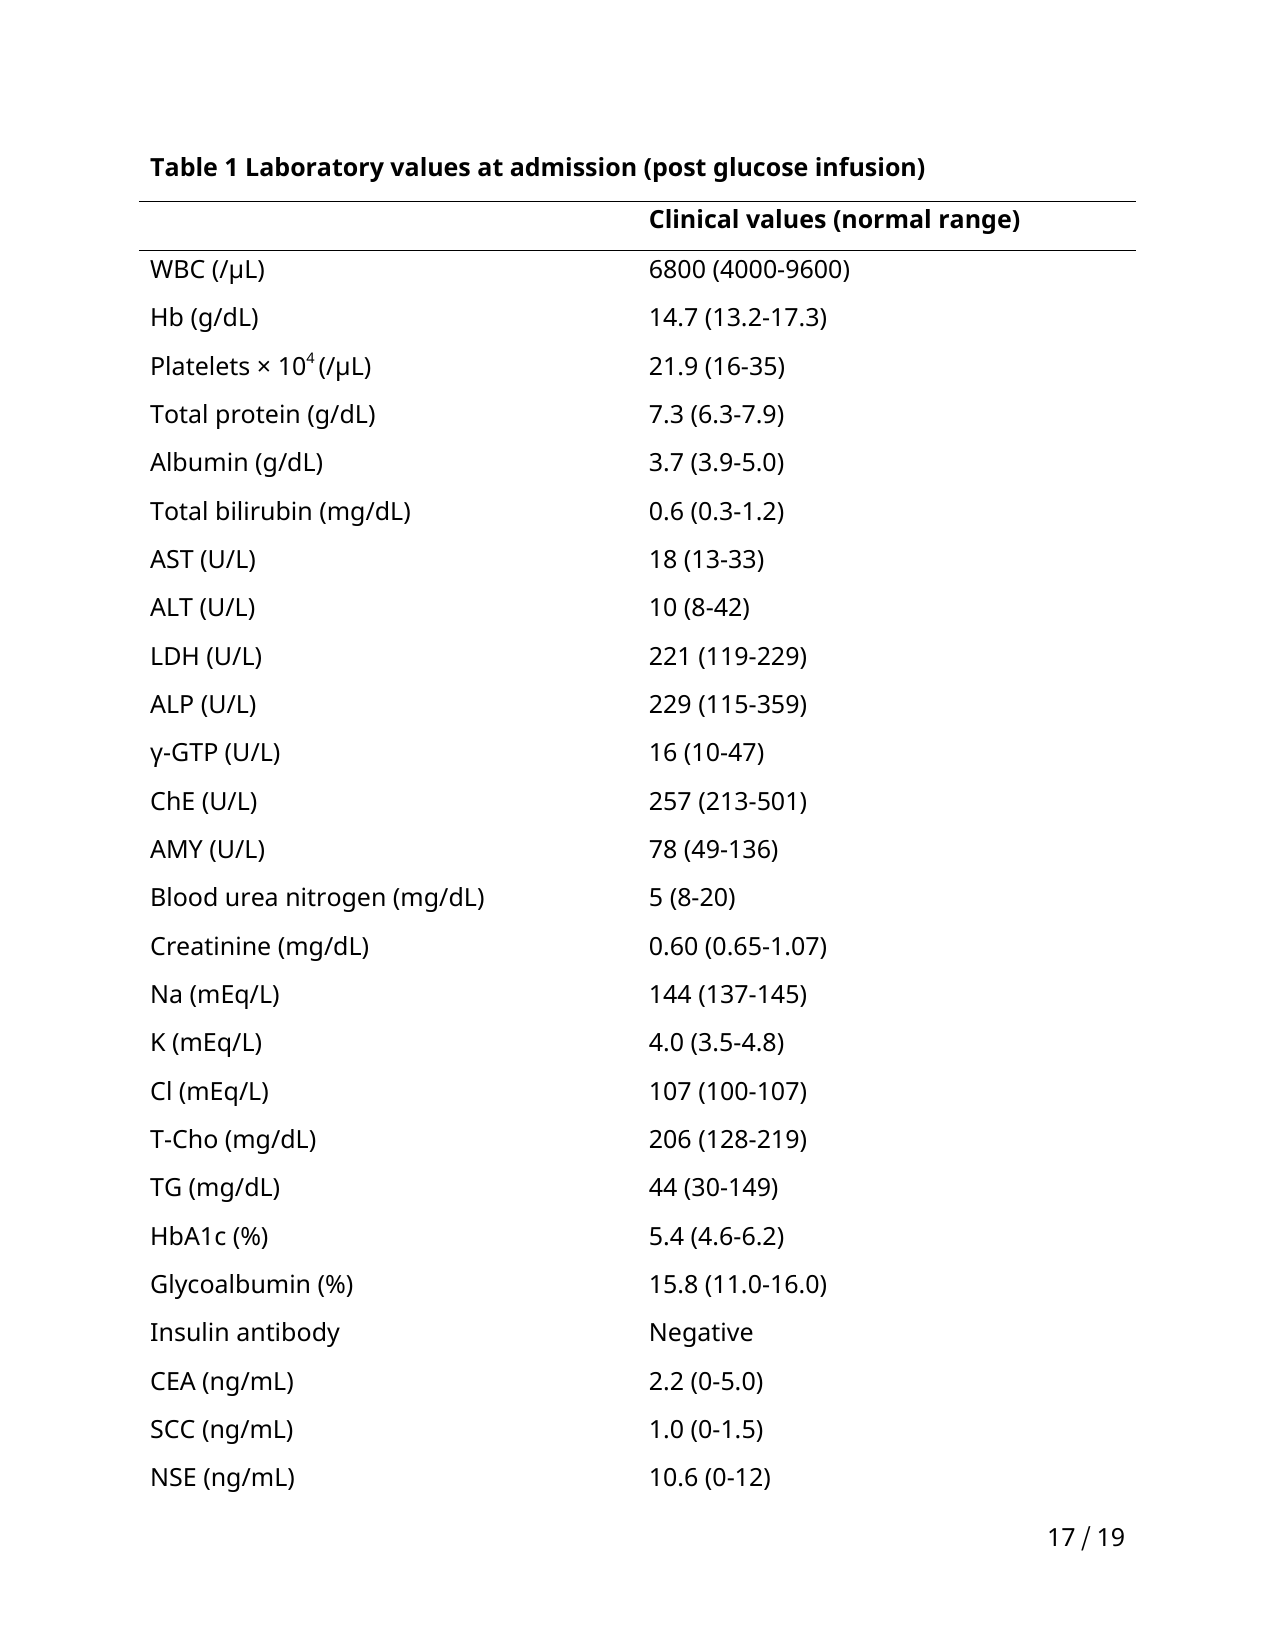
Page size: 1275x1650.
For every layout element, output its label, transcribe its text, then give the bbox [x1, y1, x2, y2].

table_cell 15.8 (11.0-16.0) [638, 1266, 1136, 1315]
table_cell γ-GTP (U/L) [139, 735, 637, 783]
table_cell Insulin antibody [139, 1315, 637, 1363]
table_cell Cl (mEq/L) [139, 1073, 637, 1121]
table_cell Glycoalbumin (%) [139, 1266, 637, 1315]
table_cell AMY (U/L) [139, 831, 637, 880]
table_header Clinical values (normal range) [638, 202, 1136, 250]
table_cell 229 (115-359) [638, 686, 1136, 735]
table_cell Na (mEq/L) [139, 976, 637, 1025]
table_cell ALT (U/L) [139, 590, 637, 638]
table_cell 7.3 (6.3-7.9) [638, 396, 1136, 445]
table_cell 44 (30-149) [638, 1170, 1136, 1218]
table_cell 107 (100-107) [638, 1073, 1136, 1121]
table_cell Albumin (g/dL) [139, 445, 637, 493]
table_cell 0.60 (0.65-1.07) [638, 928, 1136, 976]
table_cell 16 (10-47) [638, 735, 1136, 783]
table_cell 206 (128-219) [638, 1121, 1136, 1170]
table_cell Platelets × 104 (/μL) [139, 348, 637, 396]
table_cell Negative [638, 1315, 1136, 1363]
text Table 1 Laboratory values at admission (post glucose infusion) [150, 150, 1125, 184]
table_cell 221 (119-229) [638, 638, 1136, 686]
table_cell 0.6 (0.3-1.2) [638, 493, 1136, 541]
table_cell 3.7 (3.9-5.0) [638, 445, 1136, 493]
table_cell 10 (8-42) [638, 590, 1136, 638]
table_cell Hb (g/dL) [139, 300, 637, 348]
table_cell 2.2 (0-5.0) [638, 1363, 1136, 1411]
table_cell Creatinine (mg/dL) [139, 928, 637, 976]
table_cell LDH (U/L) [139, 638, 637, 686]
table_cell 21.9 (16-35) [638, 348, 1136, 396]
table_cell 4.0 (3.5-4.8) [638, 1025, 1136, 1073]
table_cell NSE (ng/mL) [139, 1460, 637, 1494]
table_cell 10.6 (0-12) [638, 1460, 1136, 1494]
table_cell 144 (137-145) [638, 976, 1136, 1025]
table_cell AST (U/L) [139, 541, 637, 590]
table_cell 1.0 (0-1.5) [638, 1411, 1136, 1460]
table_cell 257 (213-501) [638, 783, 1136, 831]
table_cell HbA1c (%) [139, 1218, 637, 1266]
table_cell TG (mg/dL) [139, 1170, 637, 1218]
table_cell SCC (ng/mL) [139, 1411, 637, 1460]
table_cell T-Cho (mg/dL) [139, 1121, 637, 1170]
table_cell ALP (U/L) [139, 686, 637, 735]
table_cell 18 (13-33) [638, 541, 1136, 590]
table_cell Total bilirubin (mg/dL) [139, 493, 637, 541]
table_cell 6800 (4000-9600) [638, 251, 1136, 300]
table_cell Blood urea nitrogen (mg/dL) [139, 880, 637, 928]
table_cell Total protein (g/dL) [139, 396, 637, 445]
table_header [139, 202, 637, 250]
table_cell 78 (49-136) [638, 831, 1136, 880]
table_cell 5.4 (4.6-6.2) [638, 1218, 1136, 1266]
table_cell ChE (U/L) [139, 783, 637, 831]
table_cell CEA (ng/mL) [139, 1363, 637, 1411]
table_cell K (mEq/L) [139, 1025, 637, 1073]
table_cell 14.7 (13.2-17.3) [638, 300, 1136, 348]
table_cell 5 (8-20) [638, 880, 1136, 928]
table_cell WBC (/μL) [139, 251, 637, 300]
